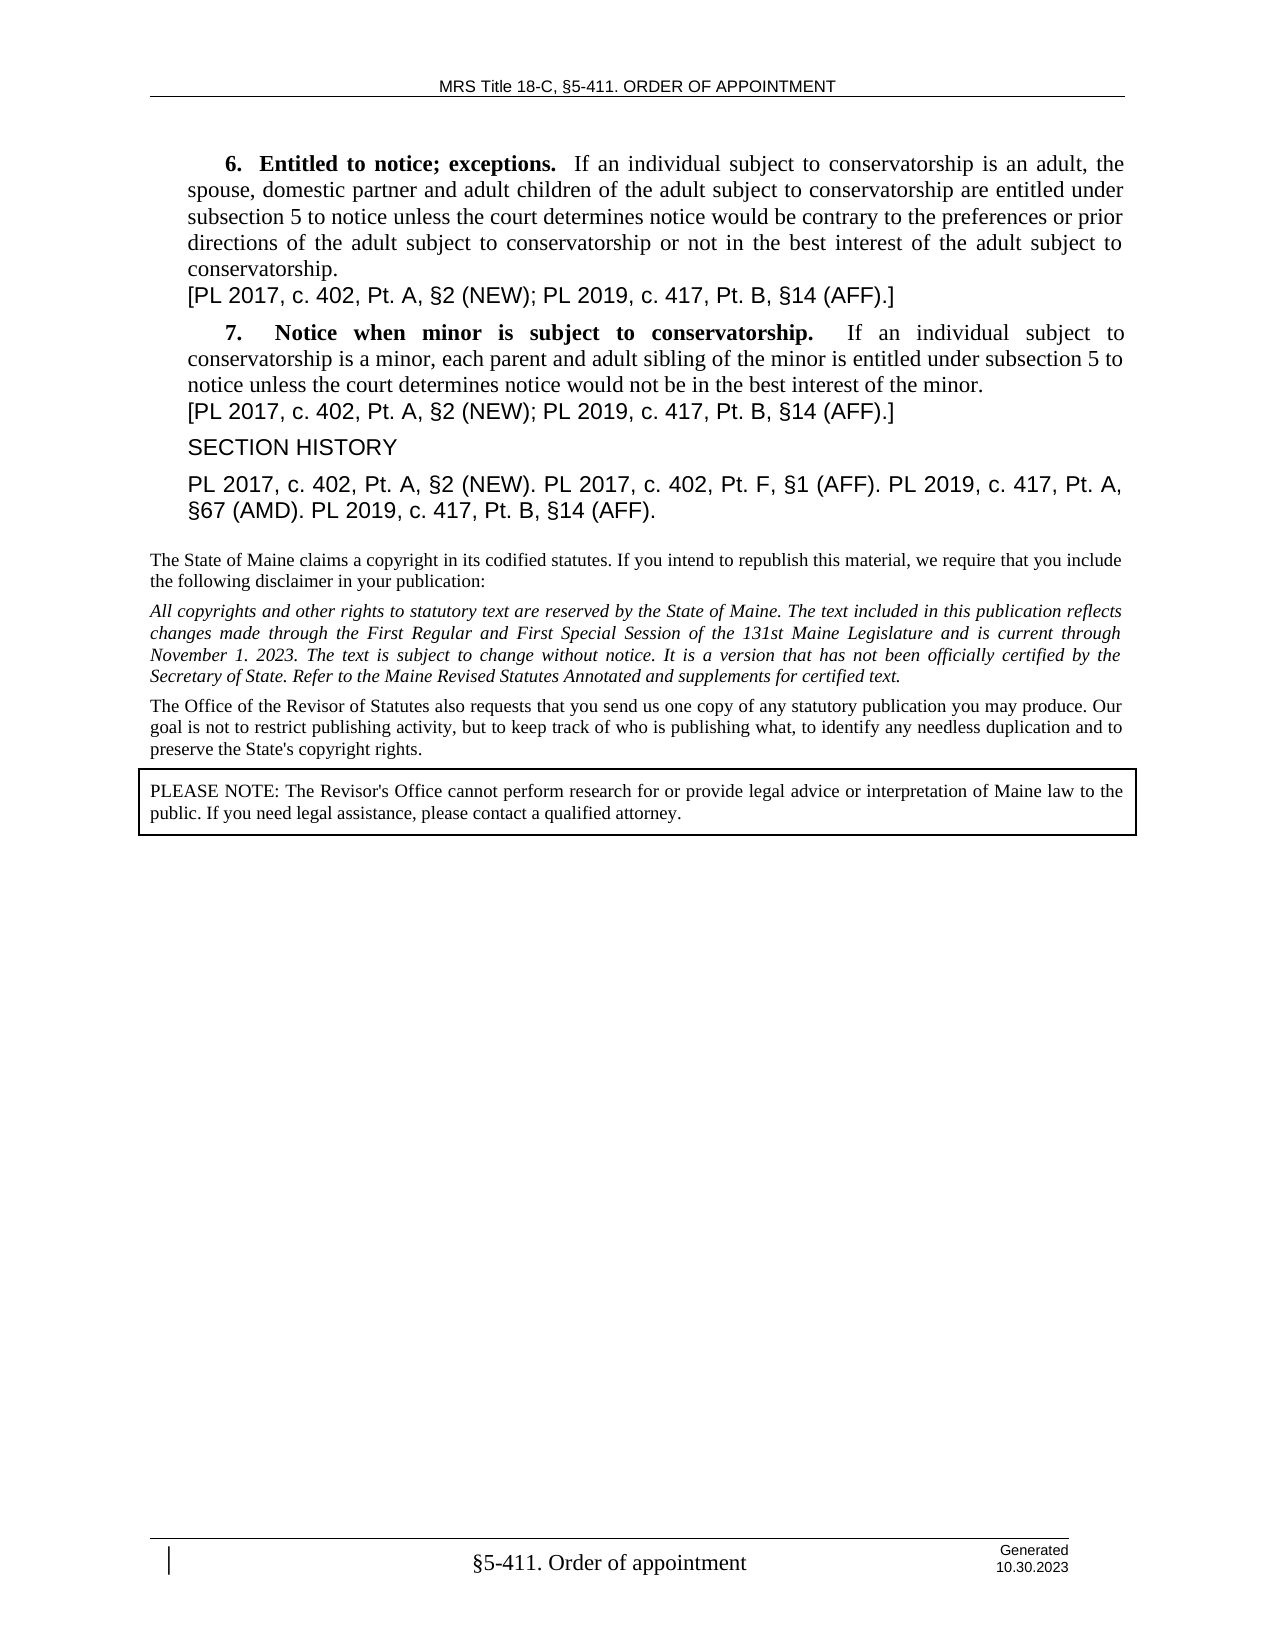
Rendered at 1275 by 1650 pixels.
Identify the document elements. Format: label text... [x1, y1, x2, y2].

text [PL 2017, c. 402, Pt. A, §2 (NEW); PL 2019, c. 417, Pt. B, §14 (AFF).] [187, 282, 1125, 308]
text 6. Entitled to notice; exceptions. If an individual subject to conservatorship is an adult, the spouse, domestic partner and adult children of the adult subject to conservatorship are entitled under subsection 5 to notice unless the court determines notice would be contrary to the preferences or prior directions of the adult subject to conservatorship or not in the best interest of the adult subject to conservatorship. [187, 150, 1125, 282]
text 7. Notice when minor is subject to conservatorship. If an individual subject to conservatorship is a minor, each parent and adult sibling of the minor is entitled under subsection 5 to notice unless the court determines notice would not be in the best interest of the minor. [187, 318, 1125, 398]
text The Office of the Revisor of Statutes also requests that you send us one copy of any statutory publication you may produce. Our goal is not to restrict publishing activity, but to keep track of who is publishing what, to identify any needless duplication and to preserve the State's copyright rights. [150, 695, 1125, 759]
text PLEASE NOTE: The Revisor's Office cannot perform research for or provide legal advice or interpretation of Maine law to the public. If you need legal assistance, please contact a qualified attorney. [140, 770, 1135, 834]
text PL 2017, c. 402, Pt. A, §2 (NEW). PL 2017, c. 402, Pt. F, §1 (AFF). PL 2019, c. 417, Pt. A, §67 (AMD). PL 2019, c. 417, Pt. B, §14 (AFF). [187, 471, 1125, 524]
text [PL 2017, c. 402, Pt. A, §2 (NEW); PL 2019, c. 417, Pt. B, §14 (AFF).] [187, 398, 1125, 424]
text The State of Maine claims a copyright in its codified statutes. If you intend to republish this material, we require that you include the following disclaimer in your publication: [150, 549, 1125, 592]
text SECTION HISTORY [187, 434, 1125, 461]
text All copyrights and other rights to statutory text are reserved by the State of Maine. The text included in this publication reflects changes made through the First Regular and First Special Session of the 131st Maine Legislature and is current through November 1. 2023 . The text is subject to change without notice. It is a version that has not been officially certified by the Secretary of State. Refer to the Maine Revised Statutes Annotated and supplements for certified text. [150, 600, 1125, 687]
